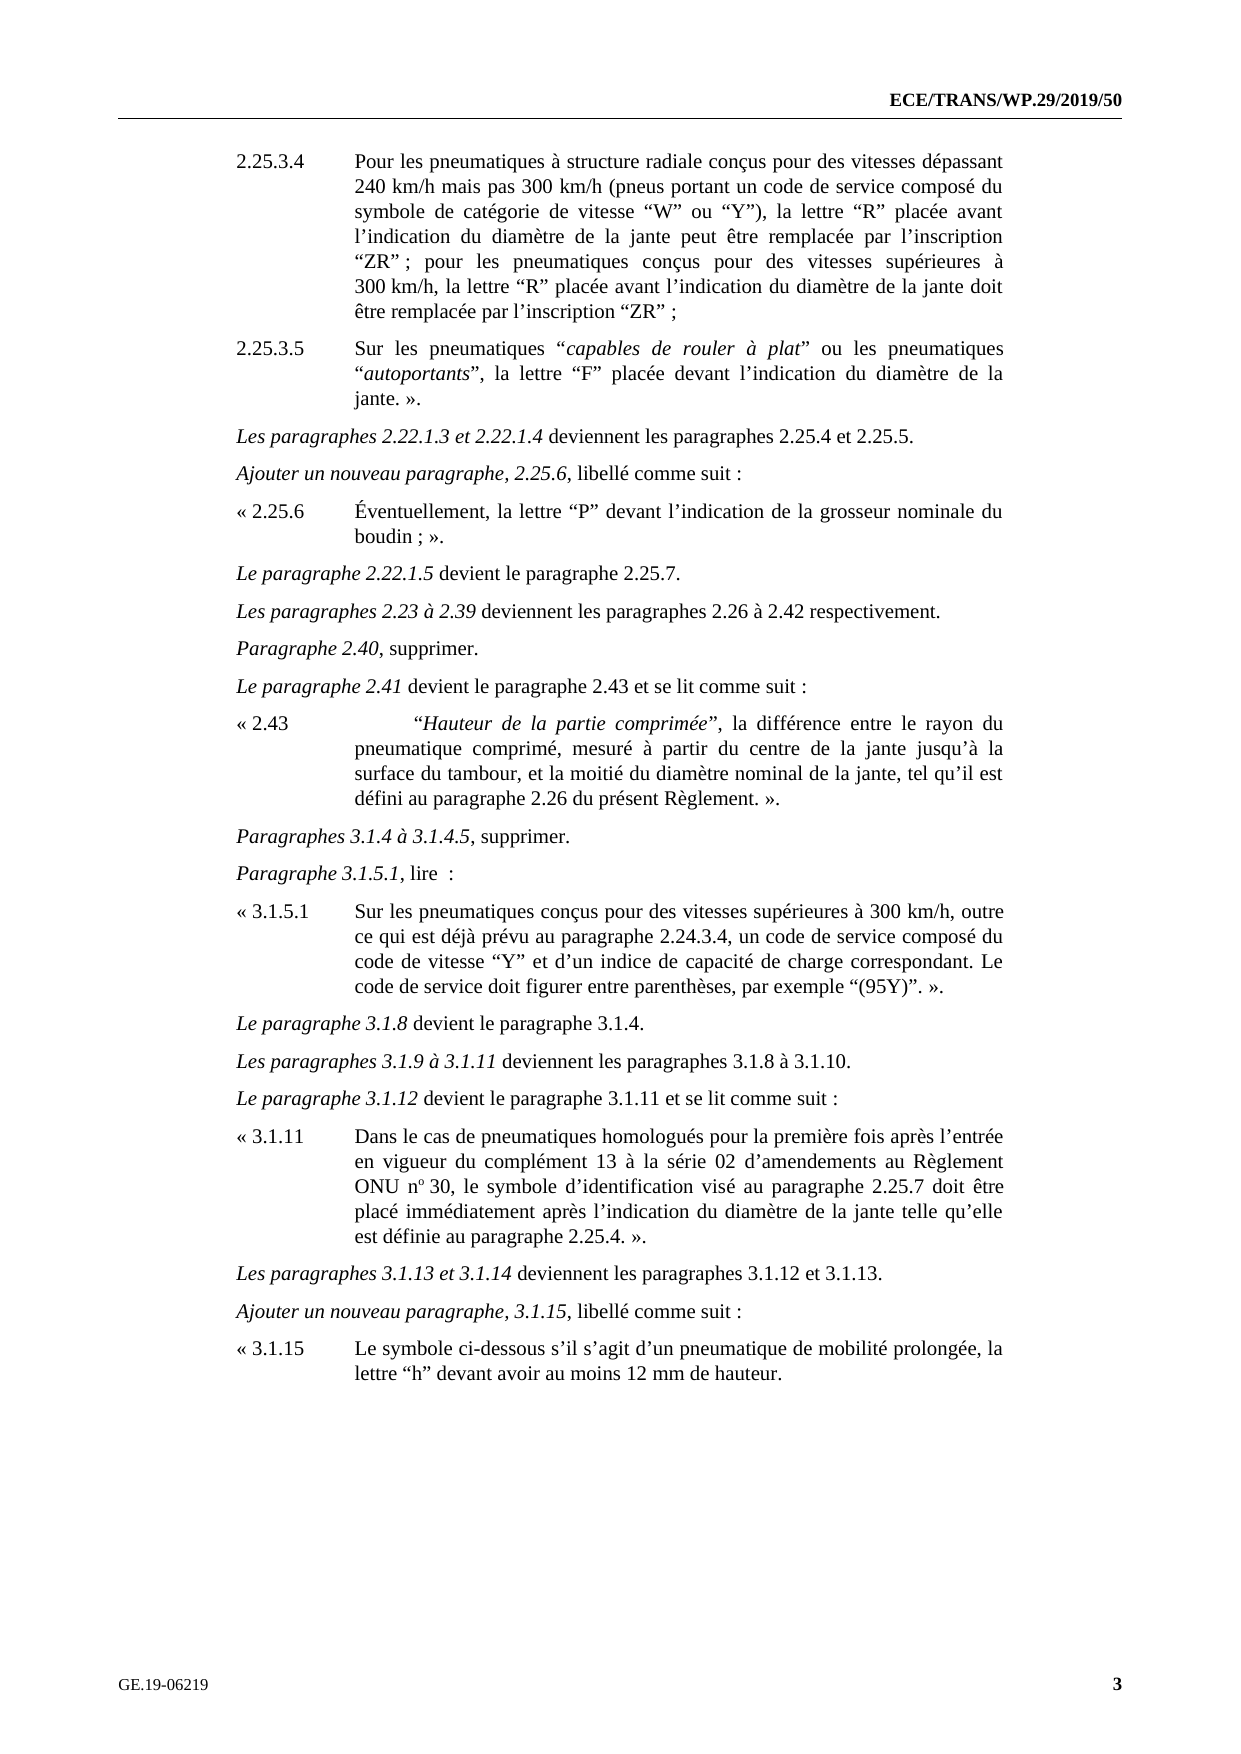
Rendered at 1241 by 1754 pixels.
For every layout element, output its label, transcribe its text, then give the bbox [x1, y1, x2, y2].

text Le paragraphe 2.41 devient le paragraphe 2.43 et se lit comme suit : [236, 673, 1004, 698]
text Les paragraphes 2.22.1.3 et 2.22.1.4 deviennent les paragraphes 2.25.4 et 2.25.5. [236, 423, 1004, 448]
text Le paragraphe 3.1.12 devient le paragraphe 3.1.11 et se lit comme suit : [236, 1085, 1004, 1110]
text Les paragraphes 3.1.13 et 3.1.14 deviennent les paragraphes 3.1.12 et 3.1.13. [236, 1260, 1004, 1285]
text « 3.1.15 Le symbole ci-dessous s’il s’agit d’un pneumatique de mobilité prolongée, la lettre “h” devant avoir au moins 12 mm de hauteur. [236, 1335, 1004, 1385]
text Paragraphe 2.40, supprimer. [236, 635, 1004, 660]
text Le paragraphe 2.22.1.5 devient le paragraphe 2.25.7. [236, 560, 1004, 585]
text 2.25.3.4 Pour les pneumatiques à structure radiale conçus pour des vitesses dépassant 240 km/h mais pas 300 km/h (pneus portant un code de service composé du symbole de catégorie de vitesse “W” ou “Y”), la lettre “R” placée avant l’indication du diamètre de la jante peut être remplacée par l’inscription “ZR” ; pour les pneumatiques conçus pour des vitesses supérieures à 300 km/h, la lettre “R” placée avant l’indication du diamètre de la jante doit être remplacée par l’inscription “ZR” ; [236, 148, 1004, 323]
text Paragraphes 3.1.4 à 3.1.4.5, supprimer. [236, 823, 1004, 848]
text « 3.1.5.1 Sur les pneumatiques conçus pour des vitesses supérieures à 300 km/h, outre ce qui est déjà prévu au paragraphe 2.24.3.4, un code de service composé du code de vitesse “Y” et d’un indice de capacité de charge correspondant. Le code de service doit figurer entre parenthèses, par exemple “(95Y)”. ». [236, 898, 1004, 998]
text Ajouter un nouveau paragraphe, 3.1.15, libellé comme suit : [236, 1298, 1004, 1323]
text Paragraphe 3.1.5.1, lire : [236, 860, 1004, 885]
text Les paragraphes 3.1.9 à 3.1.11 deviennent les paragraphes 3.1.8 à 3.1.10. [236, 1048, 1004, 1073]
text Ajouter un nouveau paragraphe, 2.25.6, libellé comme suit : [236, 460, 1004, 485]
text « 2.43 “Hauteur de la partie comprimée”, la différence entre le rayon du pneumatique comprimé, mesuré à partir du centre de la jante jusqu’à la surface du tambour, et la moitié du diamètre nominal de la jante, tel qu’il est défini au paragraphe 2.26 du présent Règlement. ». [236, 710, 1004, 810]
text « 3.1.11 Dans le cas de pneumatiques homologués pour la première fois après l’entrée en vigueur du complément 13 à la série 02 d’amendements au Règlement ONU no 30, le symbole d’identification visé au paragraphe 2.25.7 doit être placé immédiatement après l’indication du diamètre de la jante telle qu’elle est définie au paragraphe 2.25.4. ». [236, 1123, 1004, 1248]
text 2.25.3.5 Sur les pneumatiques “capables de rouler à plat” ou les pneumatiques “autoportants”, la lettre “F” placée devant l’indication du diamètre de la jante. ». [236, 335, 1004, 410]
text Le paragraphe 3.1.8 devient le paragraphe 3.1.4. [236, 1010, 1004, 1035]
text Les paragraphes 2.23 à 2.39 deviennent les paragraphes 2.26 à 2.42 respectivement. [236, 598, 1004, 623]
text « 2.25.6 Éventuellement, la lettre “P” devant l’indication de la grosseur nominale du boudin ; ». [236, 498, 1004, 548]
